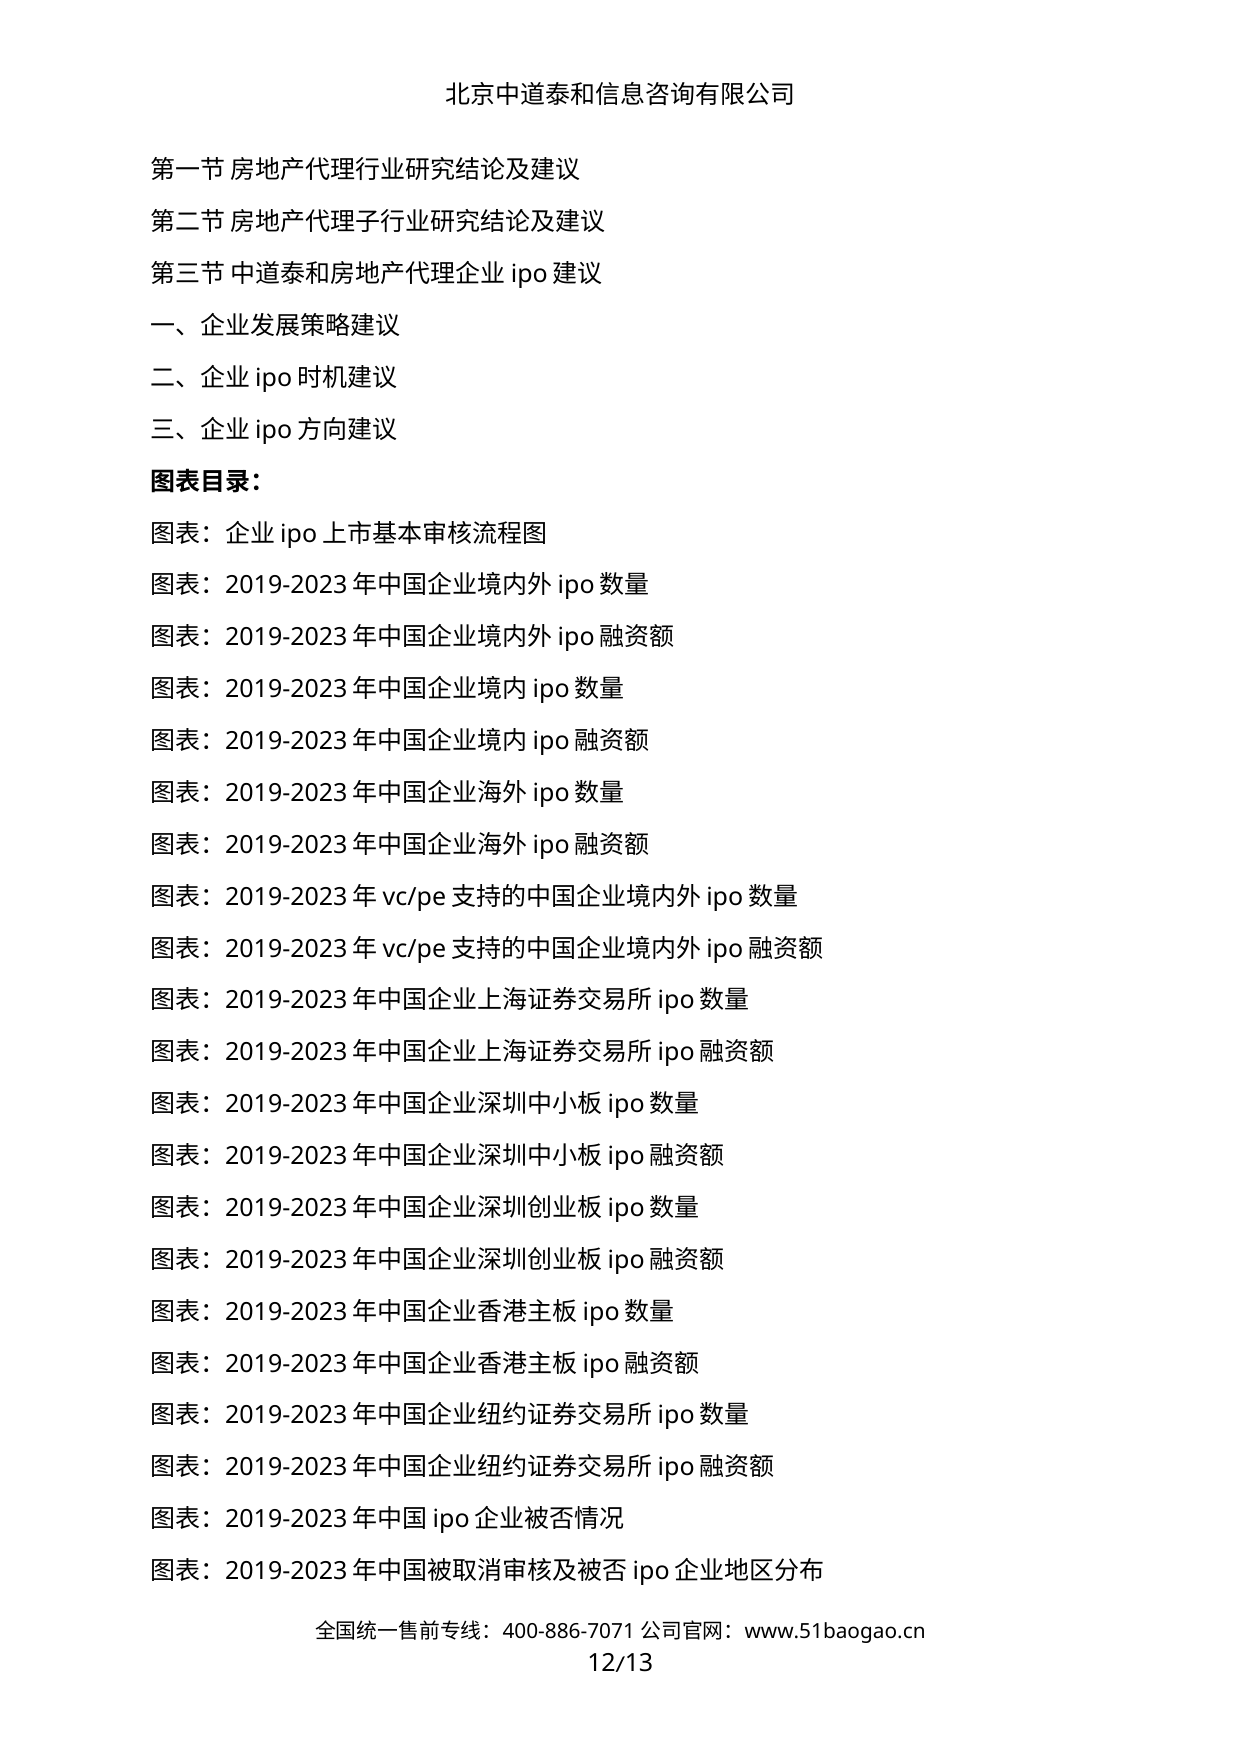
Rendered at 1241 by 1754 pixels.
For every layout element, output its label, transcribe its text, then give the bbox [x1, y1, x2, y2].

text 图表：2019-2023年中国企业境内ipo融资额 [150, 721, 1090, 757]
text 图表：2019-2023年中国企业海外ipo融资额 [150, 824, 1090, 861]
text 图表：2019-2023年中国企业深圳创业板ipo数量 [150, 1187, 1090, 1224]
text 图表：2019-2023年中国企业香港主板ipo融资额 [150, 1343, 1090, 1379]
text 图表：2019-2023年中国企业香港主板ipo数量 [150, 1291, 1090, 1327]
text 三、企业ipo方向建议 [150, 409, 1090, 446]
text 图表：2019-2023年中国企业纽约证券交易所ipo融资额 [150, 1447, 1090, 1483]
text 图表：2019-2023年vc/pe支持的中国企业境内外ipo融资额 [150, 928, 1090, 964]
text 图表：2019-2023年中国被取消审核及被否ipo企业地区分布 [150, 1551, 1090, 1587]
text 图表：2019-2023年中国企业境内ipo数量 [150, 669, 1090, 705]
text 二、企业ipo时机建议 [150, 357, 1090, 394]
text 一、企业发展策略建议 [150, 306, 1090, 342]
text 第一节 房地产代理行业研究结论及建议 [150, 150, 1090, 186]
text 图表：2019-2023年中国ipo企业被否情况 [150, 1499, 1090, 1535]
text 第二节 房地产代理子行业研究结论及建议 [150, 202, 1090, 238]
text 图表：2019-2023年中国企业海外ipo数量 [150, 772, 1090, 809]
text 图表：2019-2023年中国企业上海证券交易所ipo数量 [150, 980, 1090, 1016]
text 图表：2019-2023年中国企业纽约证券交易所ipo数量 [150, 1395, 1090, 1431]
text 图表：企业ipo上市基本审核流程图 [150, 513, 1090, 549]
text 图表：2019-2023年vc/pe支持的中国企业境内外ipo数量 [150, 876, 1090, 912]
text 图表目录： [150, 461, 1090, 497]
text 图表：2019-2023年中国企业深圳中小板ipo数量 [150, 1084, 1090, 1120]
text 图表：2019-2023年中国企业境内外ipo数量 [150, 565, 1090, 601]
text 图表：2019-2023年中国企业上海证券交易所ipo融资额 [150, 1032, 1090, 1068]
text 图表：2019-2023年中国企业境内外ipo融资额 [150, 617, 1090, 653]
text 图表：2019-2023年中国企业深圳中小板ipo融资额 [150, 1136, 1090, 1172]
text 第三节 中道泰和房地产代理企业ipo建议 [150, 254, 1090, 290]
text 图表：2019-2023年中国企业深圳创业板ipo融资额 [150, 1239, 1090, 1276]
